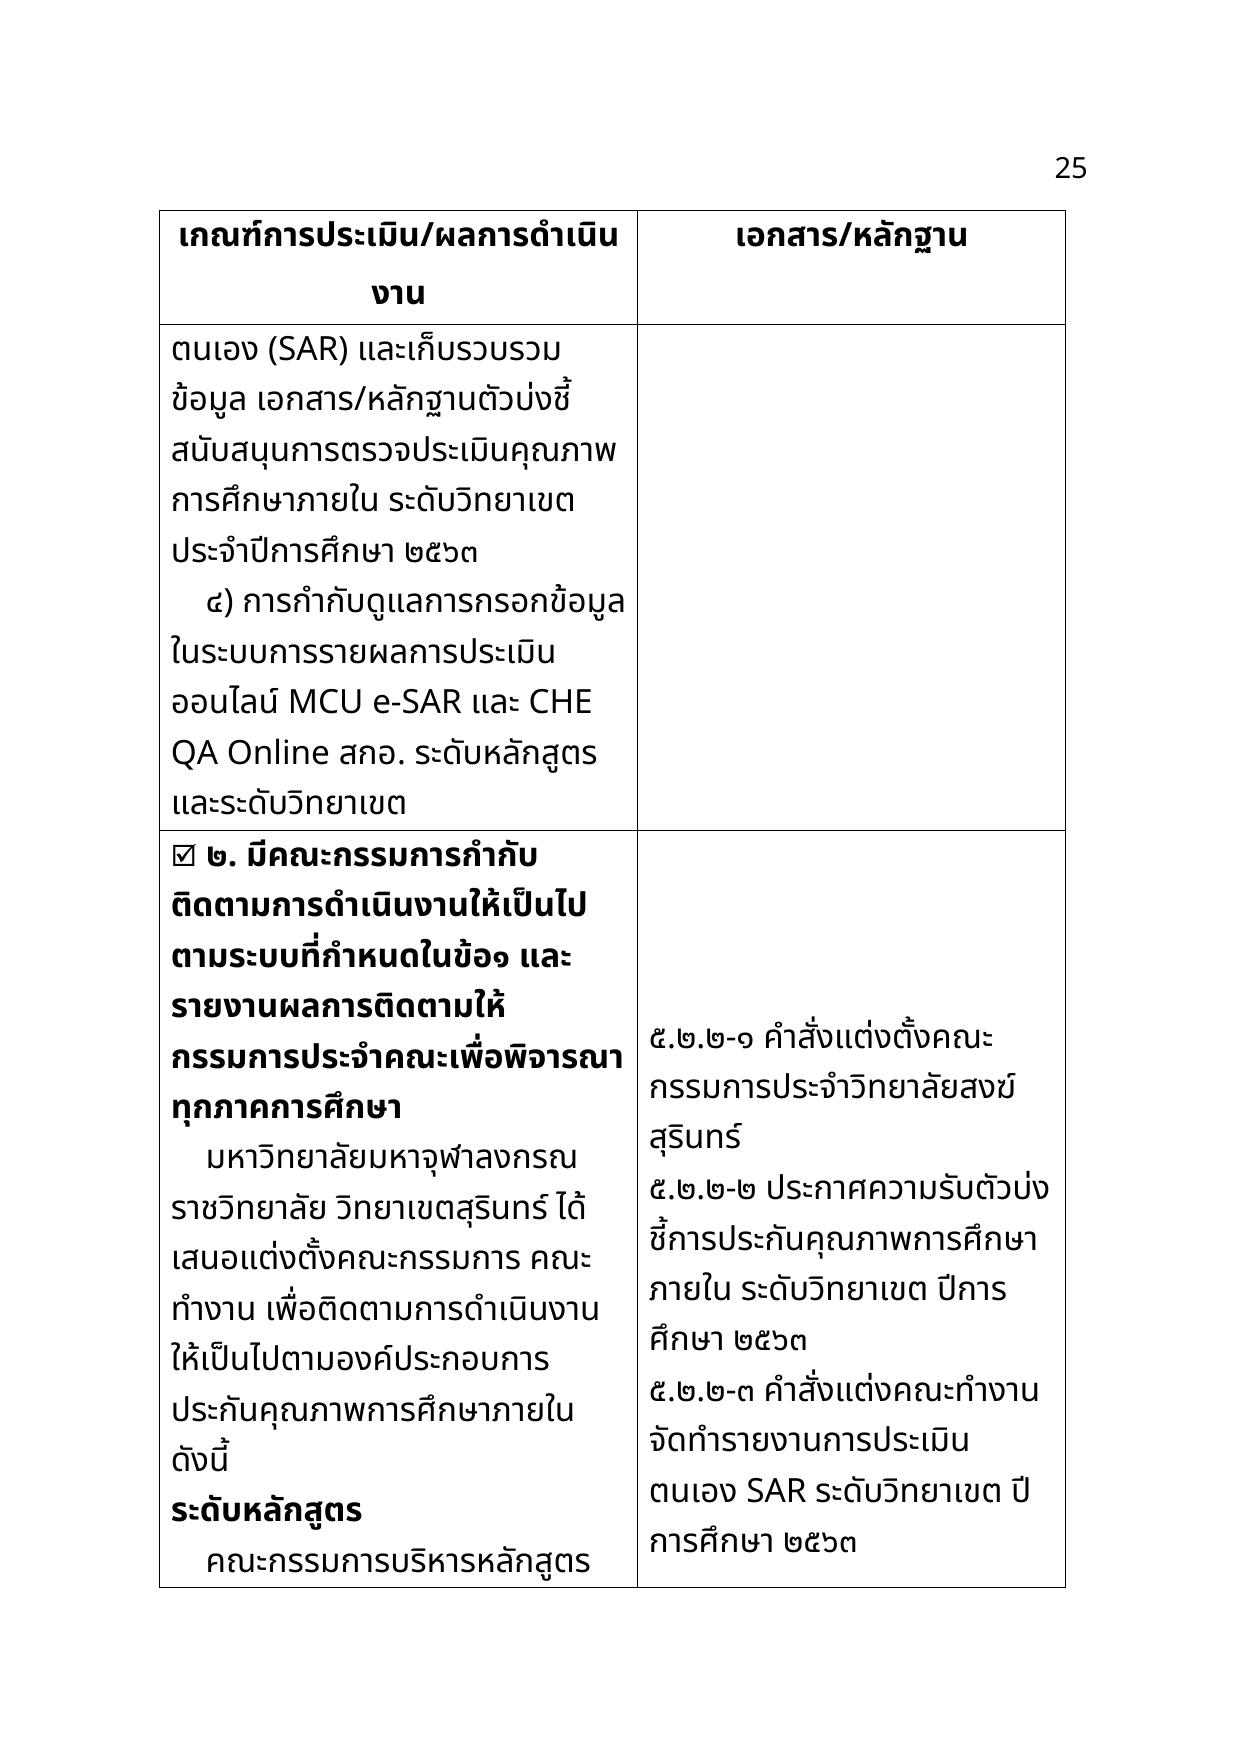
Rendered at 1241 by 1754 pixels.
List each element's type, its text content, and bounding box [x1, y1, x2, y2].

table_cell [160, 831, 637, 1587]
table_header เกณฑ์การประเมิน/ผลการดำเนินงาน [160, 211, 637, 323]
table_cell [638, 831, 1065, 1587]
table_header เอกสาร/หลักฐาน [638, 211, 1065, 323]
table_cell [160, 325, 637, 830]
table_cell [638, 325, 1065, 830]
